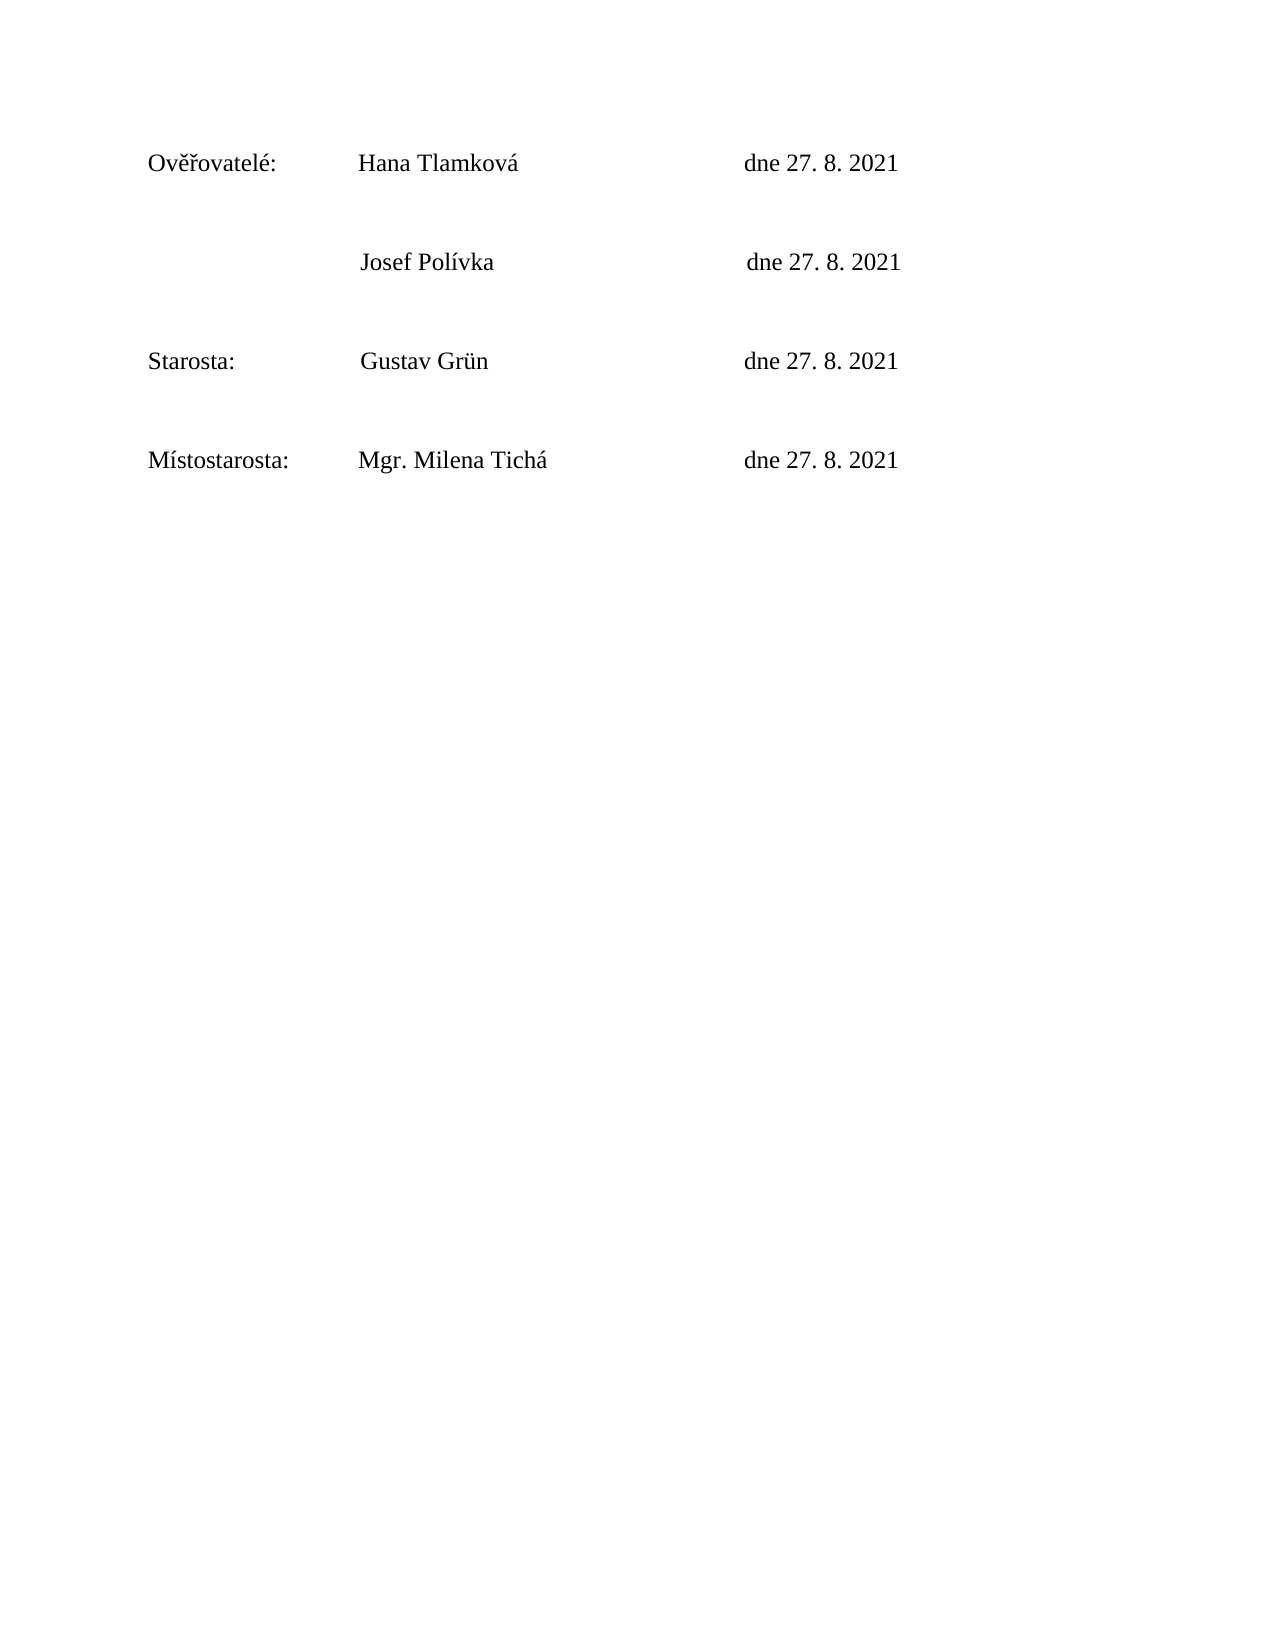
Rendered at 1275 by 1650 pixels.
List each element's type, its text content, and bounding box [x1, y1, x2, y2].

text Místostarosta: Mgr. Milena Tichá dne 27. 8. 2021 [148, 445, 1127, 473]
text Josef Polívka dne 27. 8. 2021 [148, 247, 1127, 275]
text Ověřovatelé: Hana Tlamková dne 27. 8. 2021 [148, 148, 1127, 176]
text Starosta: Gustav Grün dne 27. 8. 2021 [148, 346, 1127, 374]
